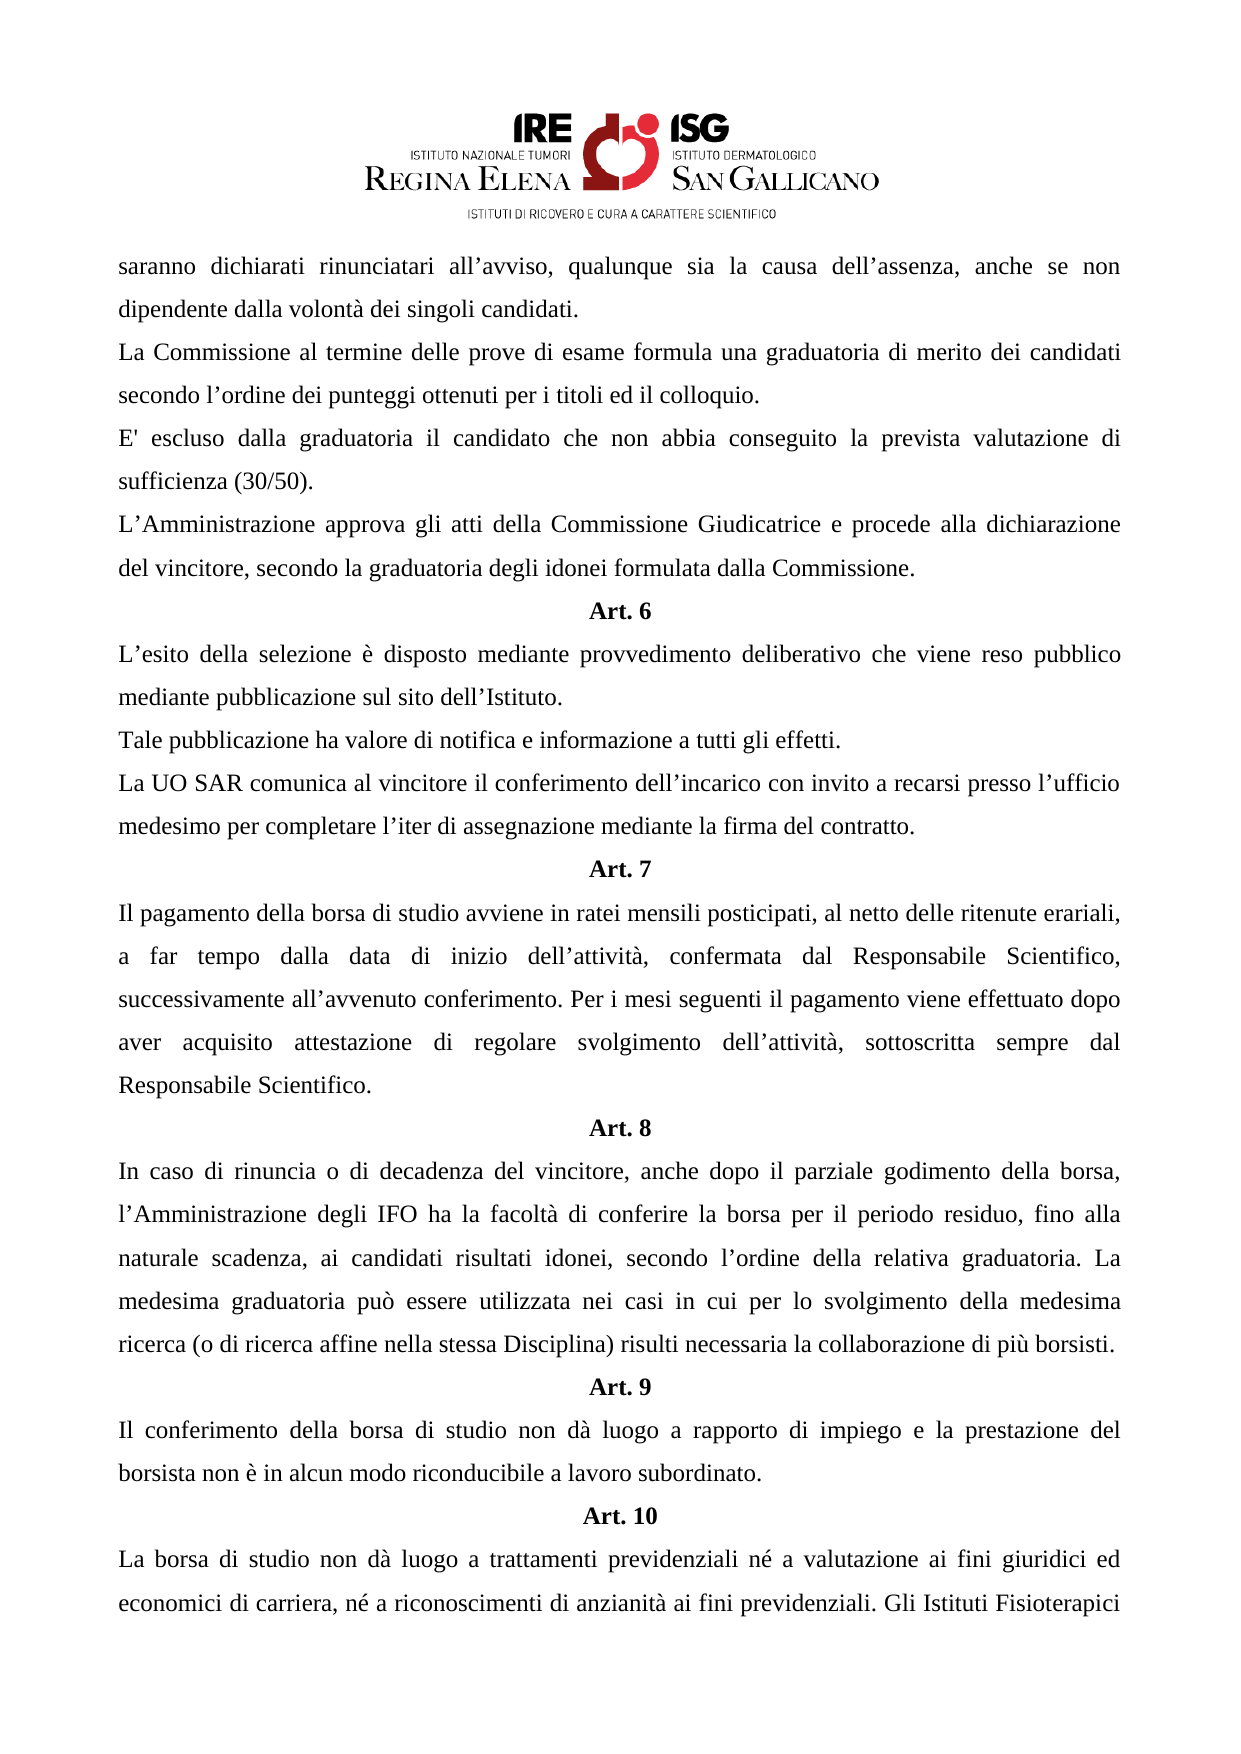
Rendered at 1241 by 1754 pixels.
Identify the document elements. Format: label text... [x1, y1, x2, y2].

text L’Amministrazione approva gli atti della Commissione Giudicatrice e procede alla dichiarazione del vincitore, secondo la graduatoria degli idonei formulata dalla Commissione. [118, 509, 1122, 581]
text E' escluso dalla graduatoria il candidato che non abbia conseguito la prevista valutazione di sufficienza (30/50). [118, 423, 1122, 495]
text Art. 9 [118, 1372, 1122, 1401]
text La Commissione al termine delle prove di esame formula una graduatoria di merito dei candidati secondo l’ordine dei punteggi ottenuti per i titoli ed il colloquio. [118, 337, 1122, 409]
text Art. 10 [118, 1501, 1122, 1530]
text Art. 7 [118, 854, 1122, 883]
text Art. 8 [118, 1113, 1122, 1142]
text L’esito della selezione è disposto mediante provvedimento deliberativo che viene reso pubblico mediante pubblicazione sul sito dell’Istituto. [118, 639, 1122, 711]
text Il pagamento della borsa di studio avviene in ratei mensili posticipati, al netto delle ritenute erariali, a far tempo dalla data di inizio dell’attività, confermata dal Responsabile Scientifico, successivamente all’avvenuto conferimento. Per i mesi seguenti il pagamento viene effettuato dopo aver acquisito attestazione di regolare svolgimento dell’attività, sottoscritta sempre dal Responsabile Scientifico. [118, 898, 1122, 1099]
text Tale pubblicazione ha valore di notifica e informazione a tutti gli effetti. [118, 725, 1122, 754]
text Il conferimento della borsa di studio non dà luogo a rapporto di impiego e la prestazione del borsista non è in alcun modo riconducibile a lavoro subordinato. [118, 1415, 1122, 1487]
text La UO SAR comunica al vincitore il conferimento dell’incarico con invito a recarsi presso l’ufficio medesimo per completare l’iter di assegnazione mediante la firma del contratto. [118, 768, 1122, 840]
text In caso di rinuncia o di decadenza del vincitore, anche dopo il parziale godimento della borsa, l’Amministrazione degli IFO ha la facoltà di conferire la borsa per il periodo residuo, fino alla naturale scadenza, ai candidati risultati idonei, secondo l’ordine della relativa graduatoria. La medesima graduatoria può essere utilizzata nei casi in cui per lo svolgimento della medesima ricerca (o di ricerca affine nella stessa Disciplina) risulti necessaria la collaborazione di più borsisti. [118, 1156, 1122, 1358]
text Art. 6 [118, 596, 1122, 624]
picture [118, 73, 1123, 251]
